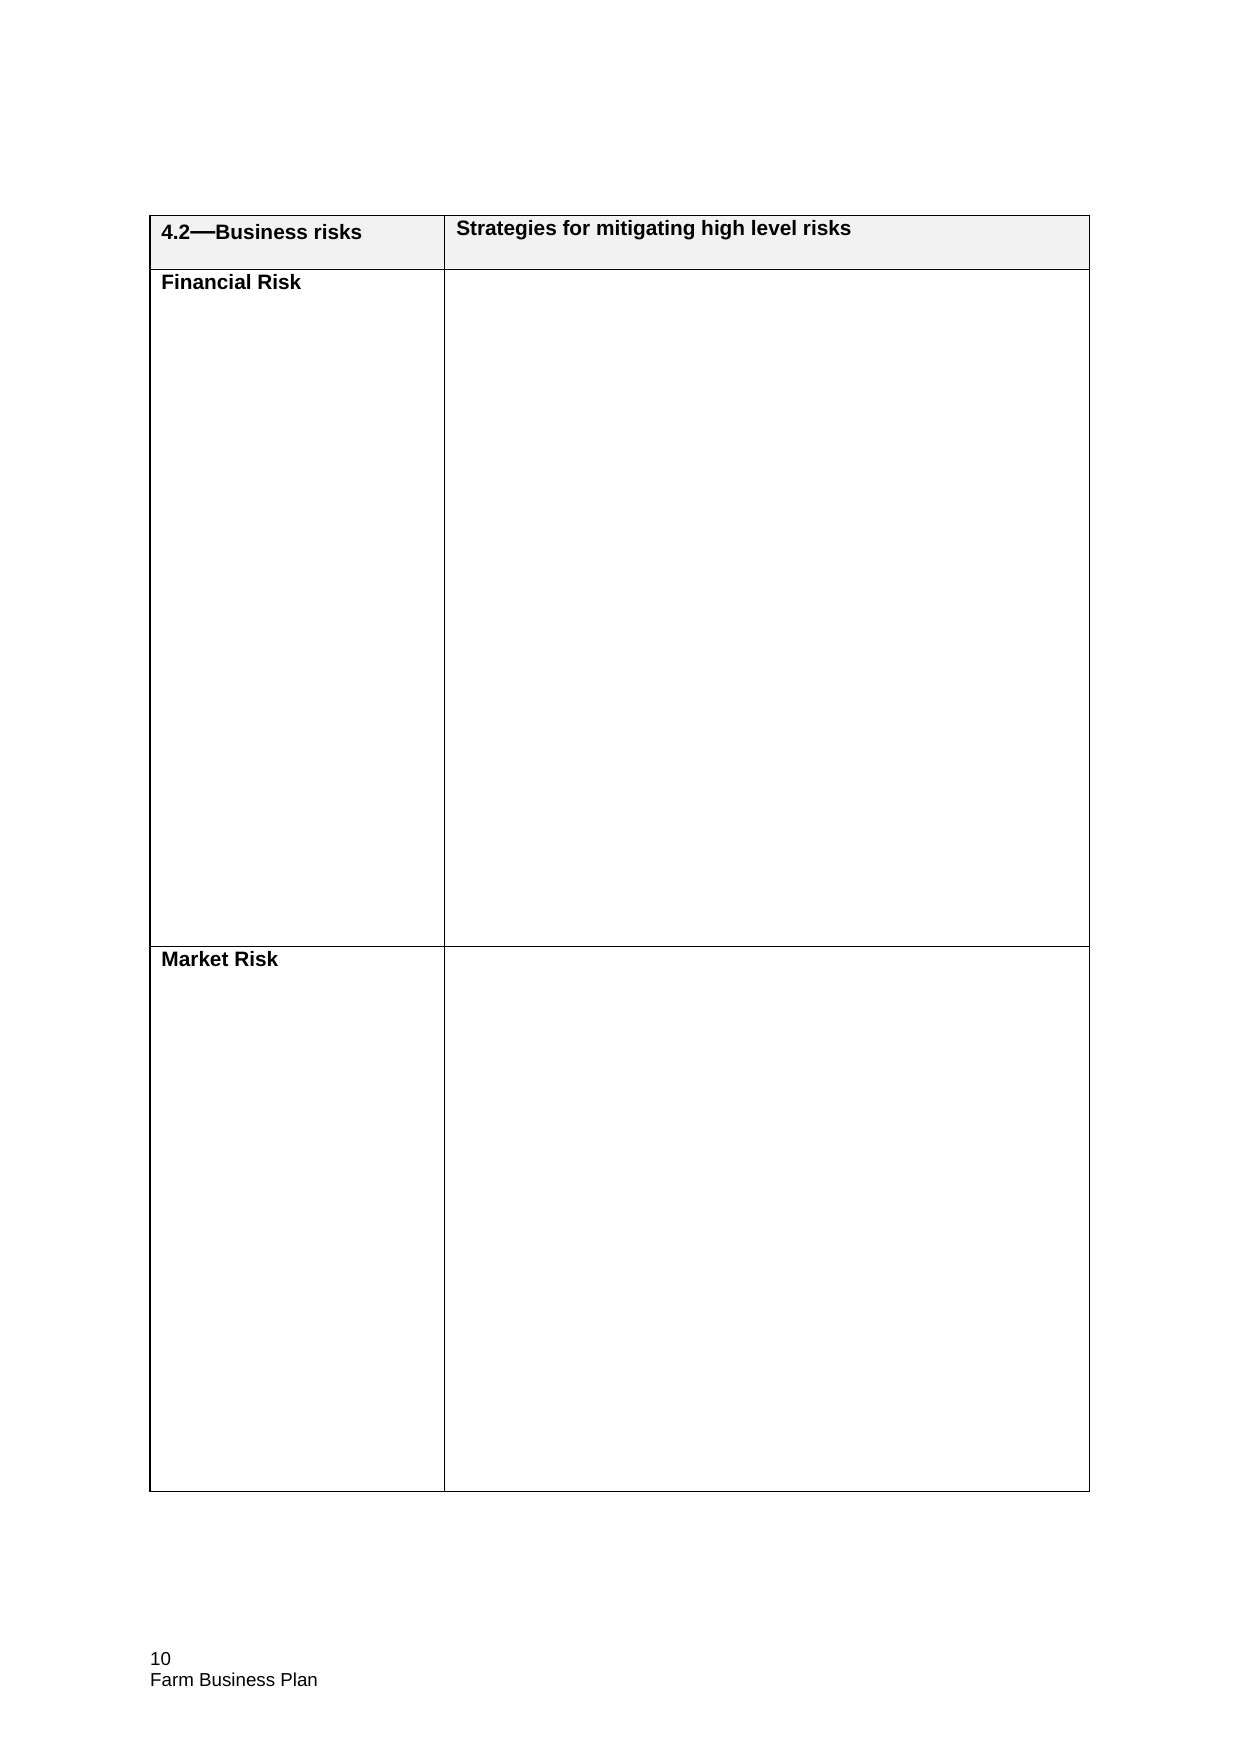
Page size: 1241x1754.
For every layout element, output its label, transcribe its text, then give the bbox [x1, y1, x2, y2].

table_cell [445, 947, 1089, 1491]
table_cell [445, 270, 1089, 946]
table_header Strategies for mitigating high level risks [445, 216, 1089, 268]
table_cell Financial Risk [151, 270, 444, 946]
table_header 4.2—Business risks [151, 216, 444, 268]
table_cell Market Risk [151, 947, 444, 1491]
